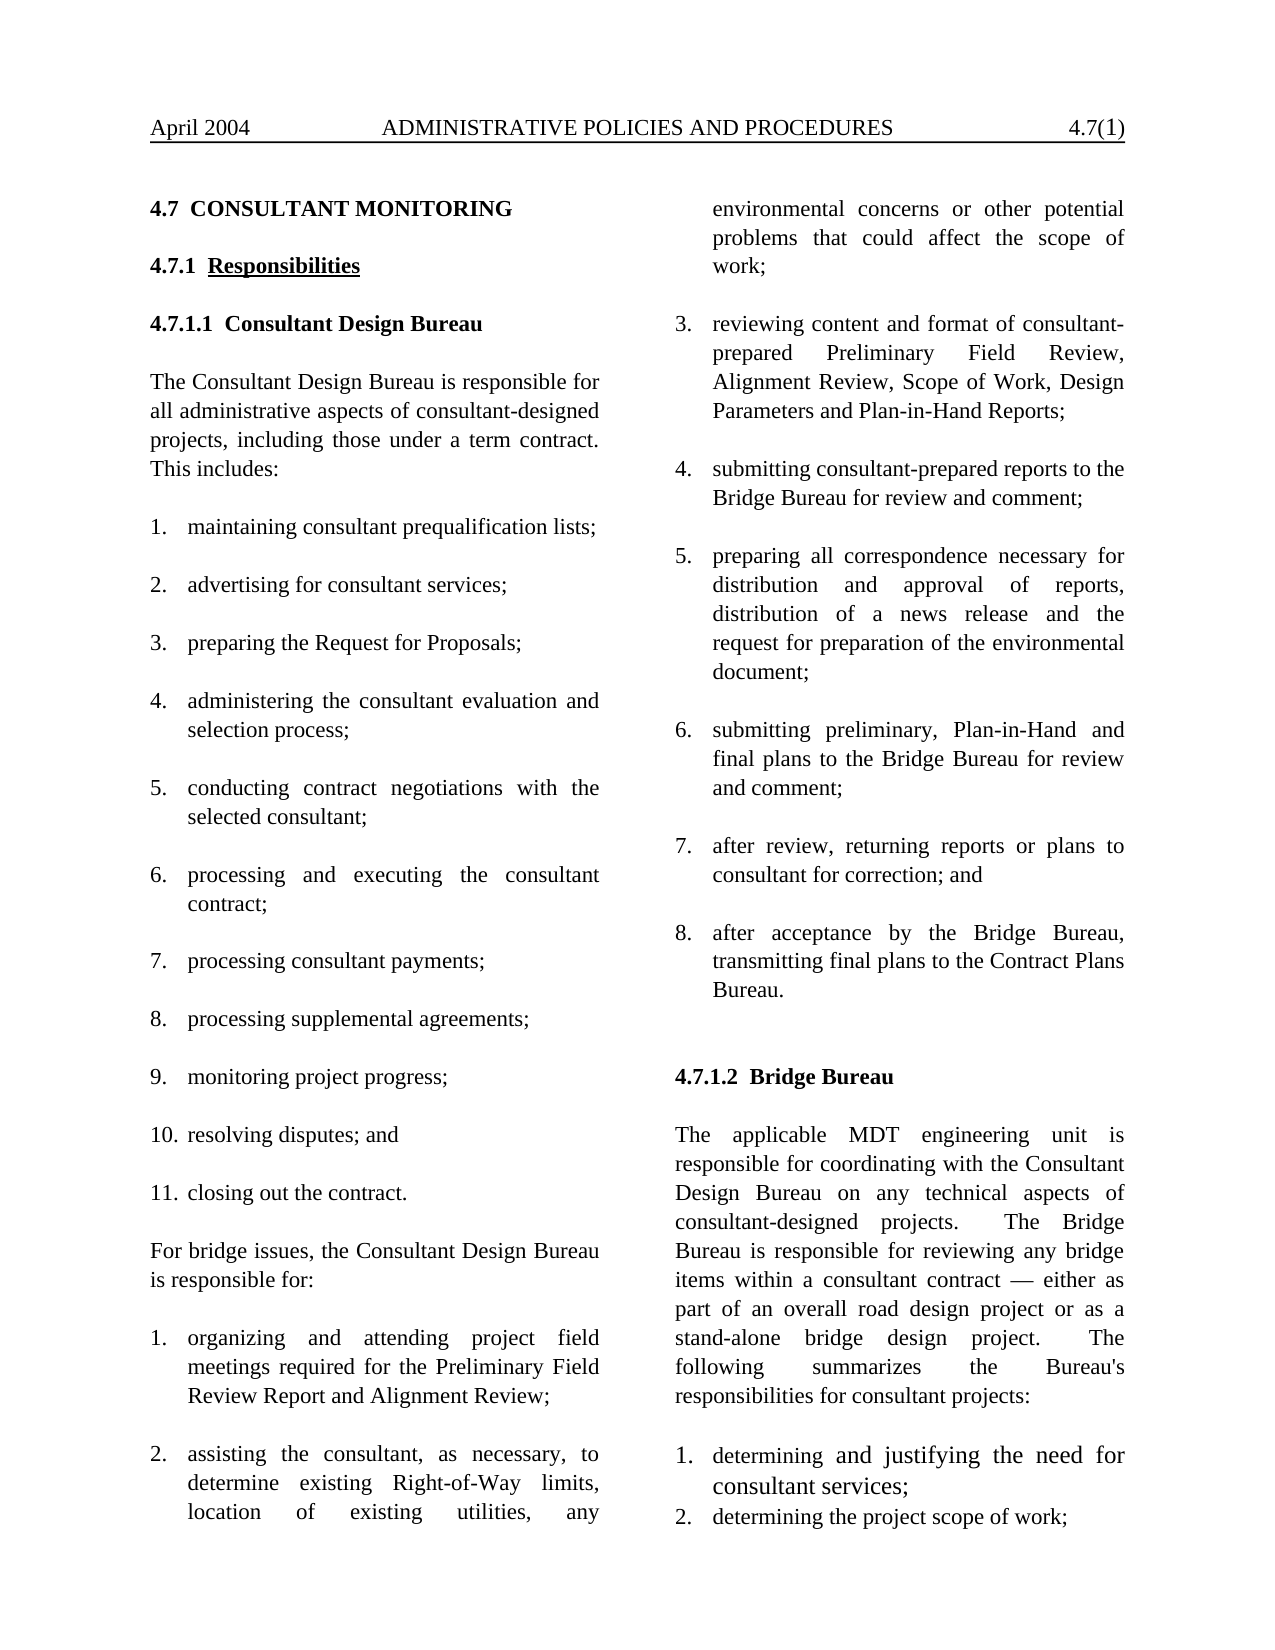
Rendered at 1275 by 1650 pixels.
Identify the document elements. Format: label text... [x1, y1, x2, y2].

list processing supplemental agreements; [150, 1005, 600, 1032]
list assisting the consultant, as necessary, to determine existing Right-of-Way limits, location of existing utilities, any environmental concerns or other potential problems that could affect the scope of work; [675, 194, 1125, 279]
text The Consultant Design Bureau is responsible for all administrative aspects of consultant-designed projects, including those under a term contract. This includes: [150, 368, 600, 482]
list organizing and attending project field meetings required for the Preliminary Field Review Report and Alignment Review; [150, 1324, 600, 1408]
list processing consultant payments; [150, 947, 600, 974]
text 4.7 CONSULTANT MONITORING [150, 194, 600, 221]
list preparing the Request for Proposals; [150, 629, 600, 655]
list assisting the consultant, as necessary, to determine existing Right-of-Way limits, location of existing utilities, any environmental concerns or other potential problems that could affect the scope of work; [150, 1440, 600, 1524]
text 4.7.1 Responsibilities [150, 252, 600, 279]
list determining the project scope of work; [675, 1503, 1125, 1529]
list after review, returning reports or plans to consultant for correction; and [675, 832, 1125, 887]
text The applicable MDT engineering unit is responsible for coordinating with the Consultant Design Bureau on any technical aspects of consultant-designed projects. The Bridge Bureau is responsible for reviewing any bridge items within a consultant contract — either as part of an overall road design project or as a stand-alone bridge design project. The following summarizes the Bureau's responsibilities for consultant projects: [675, 1121, 1125, 1408]
list administering the consultant evaluation and selection process; [150, 687, 600, 742]
list monitoring project progress; [150, 1063, 600, 1090]
text For bridge issues, the Consultant Design Bureau is responsible for: [150, 1237, 600, 1292]
list reviewing content and format of consultant-prepared Preliminary Field Review, Alignment Review, Scope of Work, Design Parameters and Plan-in-Hand Reports; [675, 310, 1125, 424]
list submitting preliminary, Plan-in-Hand and final plans to the Bridge Bureau for review and comment; [675, 716, 1125, 800]
list processing and executing the consultant contract; [150, 861, 600, 916]
list submitting consultant-prepared reports to the Bridge Bureau for review and comment; [675, 455, 1125, 511]
list maintaining consultant prequalification lists; [150, 513, 600, 539]
list conducting contract negotiations with the selected consultant; [150, 774, 600, 829]
list resolving disputes; and [150, 1121, 600, 1148]
list closing out the contract. [150, 1179, 600, 1206]
list advertising for consultant services; [150, 571, 600, 597]
list after acceptance by the Bridge Bureau, transmitting final plans to the Contract Plans Bureau. [675, 918, 1125, 1003]
list determining and justifying the need for consultant services; [675, 1440, 1125, 1500]
text 4.7.1.1 Consultant Design Bureau [150, 310, 600, 337]
text 4.7.1.2 Bridge Bureau [675, 1063, 1125, 1090]
list preparing all correspondence necessary for distribution and approval of reports, distribution of a news release and the request for preparation of the environmental document; [675, 542, 1125, 684]
